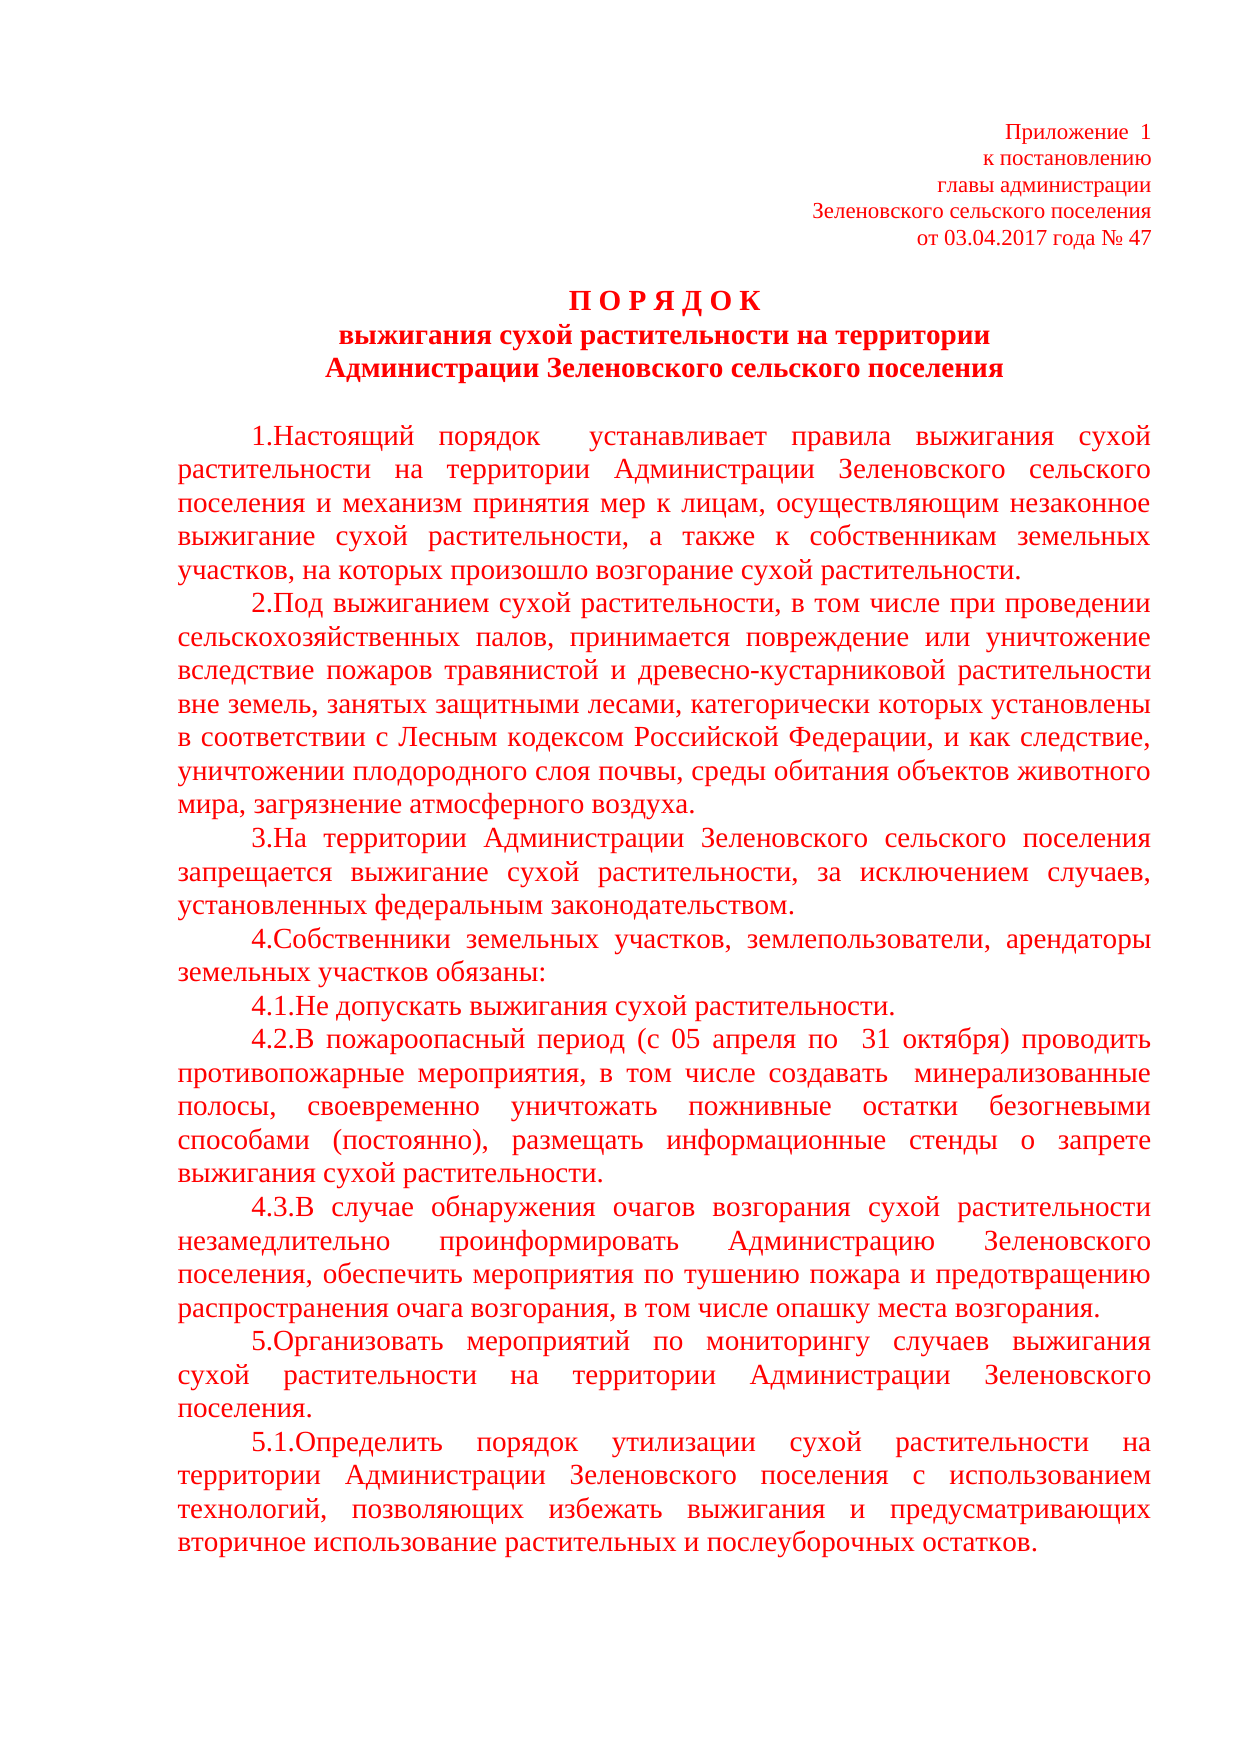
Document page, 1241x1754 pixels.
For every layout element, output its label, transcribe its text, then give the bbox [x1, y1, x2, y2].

text выжигания сухой растительности на территории Администрации Зеленовского сельского поселения [177, 317, 1152, 384]
text П О Р Я Д О К [177, 283, 1152, 317]
text 5.Организовать мероприятий по мониторингу случаев выжигания сухой растительности на территории Администрации Зеленовского поселения. [177, 1323, 1152, 1424]
text главы администрации [177, 171, 1152, 197]
text от 03.04.2017 года № 47 [177, 223, 1152, 250]
text 4.2.В пожароопасный период (с 05 апреля по 31 октября) проводить противопожарные мероприятия, в том числе создавать минерализованные полосы, своевременно уничтожать пожнивные остатки безогневыми способами (постоянно), размещать информационные стенды о запрете выжигания сухой растительности. [177, 1021, 1152, 1189]
text 4.1.Не допускать выжигания сухой растительности. [177, 988, 1152, 1021]
text 3.На территории Администрации Зеленовского сельского поселения запрещается выжигание сухой растительности, за исключением случаев, установленных федеральным законодательством. [177, 820, 1152, 921]
text 2.Под выжиганием сухой растительности, в том числе при проведении сельскохозяйственных палов, принимается повреждение или уничтожение вследствие пожаров травянистой и древесно-кустарниковой растительности вне земель, занятых защитными лесами, категорически которых установлены в соответствии с Лесным кодексом Российской Федерации, и как следствие, уничтожении плодородного слоя почвы, среды обитания объектов животного мира, загрязнение атмосферного воздуха. [177, 585, 1152, 820]
text 5.1.Определить порядок утилизации сухой растительности на территории Администрации Зеленовского поселения с использованием технологий, позволяющих избежать выжигания и предусматривающих вторичное использование растительных и послеуборочных остатков. [177, 1424, 1152, 1558]
text к постановлению [177, 144, 1152, 171]
text Зеленовского сельского поселения [177, 197, 1152, 223]
text 1.Настоящий порядок устанавливает правила выжигания сухой растительности на территории Администрации Зеленовского сельского поселения и механизм принятия мер к лицам, осуществляющим незаконное выжигание сухой растительности, а также к собственникам земельных участков, на которых произошло возгорание сухой растительности. [177, 418, 1152, 585]
text 4.Собственники земельных участков, землепользователи, арендаторы земельных участков обязаны: [177, 921, 1152, 988]
text Приложение 1 [177, 118, 1152, 144]
text 4.3.В случае обнаружения очагов возгорания сухой растительности незамедлительно проинформировать Администрацию Зеленовского поселения, обеспечить мероприятия по тушению пожара и предотвращению распространения очага возгорания, в том числе опашку места возгорания. [177, 1189, 1152, 1323]
